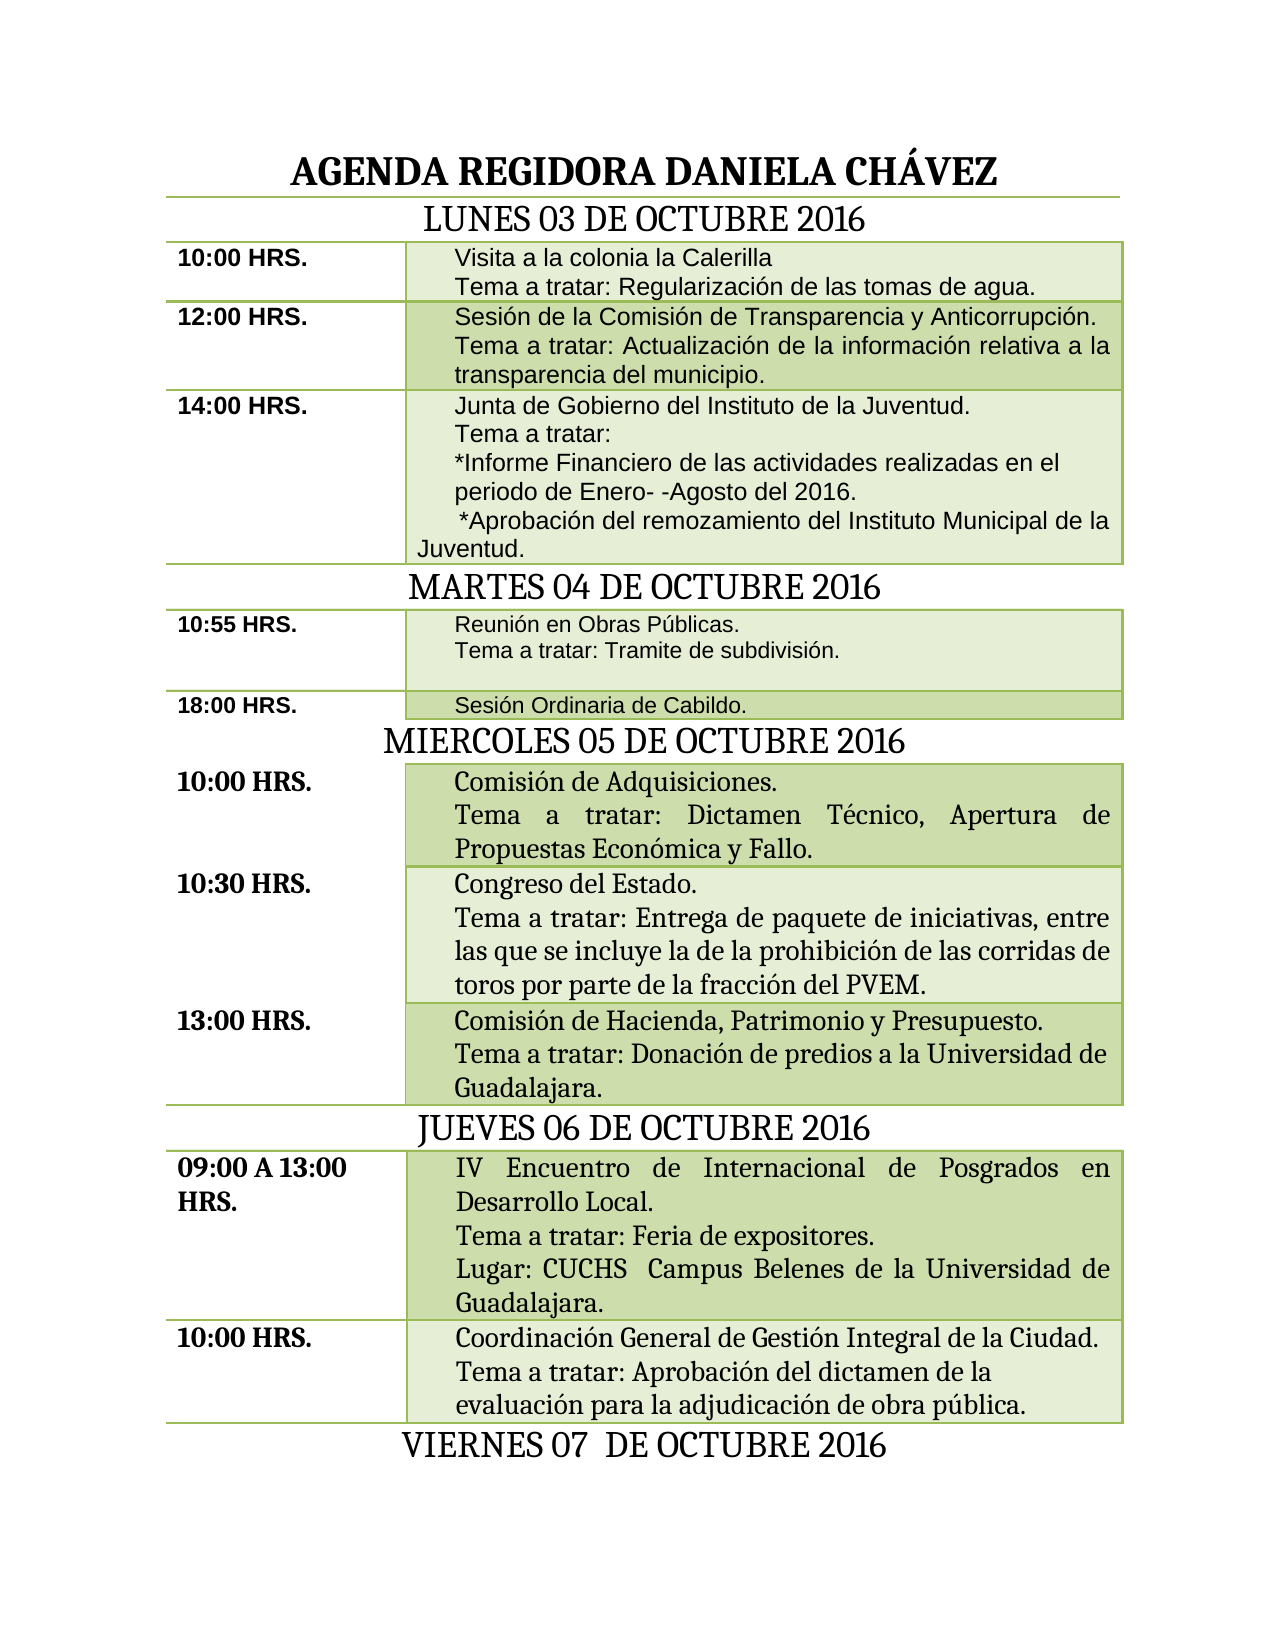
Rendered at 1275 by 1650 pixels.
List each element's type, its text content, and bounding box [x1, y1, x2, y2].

table_cell 09:00 A 13:00 HRS. [166, 1152, 406, 1319]
table_cell 10:00 HRS. [166, 1321, 406, 1422]
table_cell Comisión de Hacienda, Patrimonio y Presupuesto. Tema a tratar: Donación de predios a la Universidad de Guadalajara. [406, 1004, 1121, 1104]
table_cell Coordinación General de Gestión Integral de la Ciudad. Tema a tratar: Aprobación del dictamen de la evaluación para la adjudicación de obra pública. [408, 1321, 1121, 1422]
table_cell Reunión en Obras Públicas. Tema a tratar: Tramite de subdivisión. [407, 611, 1121, 689]
table_cell Sesión de la Comisión de Transparencia y Anticorrupción. Tema a tratar: Actualización de la información relativa a la transparencia del municipio. [407, 303, 1121, 389]
table_cell 14:00 HRS. [166, 391, 405, 563]
table_cell 10:30 HRS. [166, 865, 405, 1002]
table_cell VIERNES 07 DE OCTUBRE 2016 [166, 1424, 1122, 1467]
table_cell 10:00 HRS. [166, 763, 405, 865]
table_cell Comisión de Adquisiciones. Tema a tratar: Dictamen Técnico, Apertura de Propuestas Económica y Fallo. [406, 765, 1121, 865]
table_cell 10:00 HRS. [166, 243, 405, 300]
table_cell MIERCOLES 05 DE OCTUBRE 2016 [166, 718, 1122, 763]
table_cell Visita a la colonia la Calerilla Tema a tratar: Regularización de las tomas de agua. [407, 243, 1121, 300]
table_cell 18:00 HRS. [166, 692, 405, 718]
table_cell 13:00 HRS. [166, 1002, 405, 1104]
table_cell IV Encuentro de Internacional de Posgrados en Desarrollo Local. Tema a tratar: Feria de expositores. Lugar: CUCHS Campus Belenes de la Universidad de Guadalajara. [408, 1152, 1121, 1319]
table_cell 12:00 HRS. [166, 303, 405, 389]
table_cell 10:55 HRS. [166, 611, 405, 689]
table_cell Junta de Gobierno del Instituto de la Juventud. Tema a tratar: *Informe Financiero de las actividades realizadas en el periodo de Enero- -Agosto del 2016. *Aprobación del remozamiento del Instituto Municipal de la Juventud. [407, 391, 1121, 563]
table_cell MARTES 04 DE OCTUBRE 2016 [166, 565, 1122, 608]
table_cell Sesión Ordinaria de Cabildo. [407, 692, 1121, 718]
table_cell JUEVES 06 DE OCTUBRE 2016 [166, 1106, 1122, 1149]
table_cell Congreso del Estado. Tema a tratar: Entrega de paquete de iniciativas, entre las que se incluye la de la prohibición de las corridas de toros por parte de la fracción del PVEM. [407, 868, 1121, 1002]
table_header AGENDA REGIDORA DANIELA CHÁVEZ [166, 148, 1122, 196]
table_cell LUNES 03 DE OCTUBRE 2016 [166, 196, 1122, 241]
